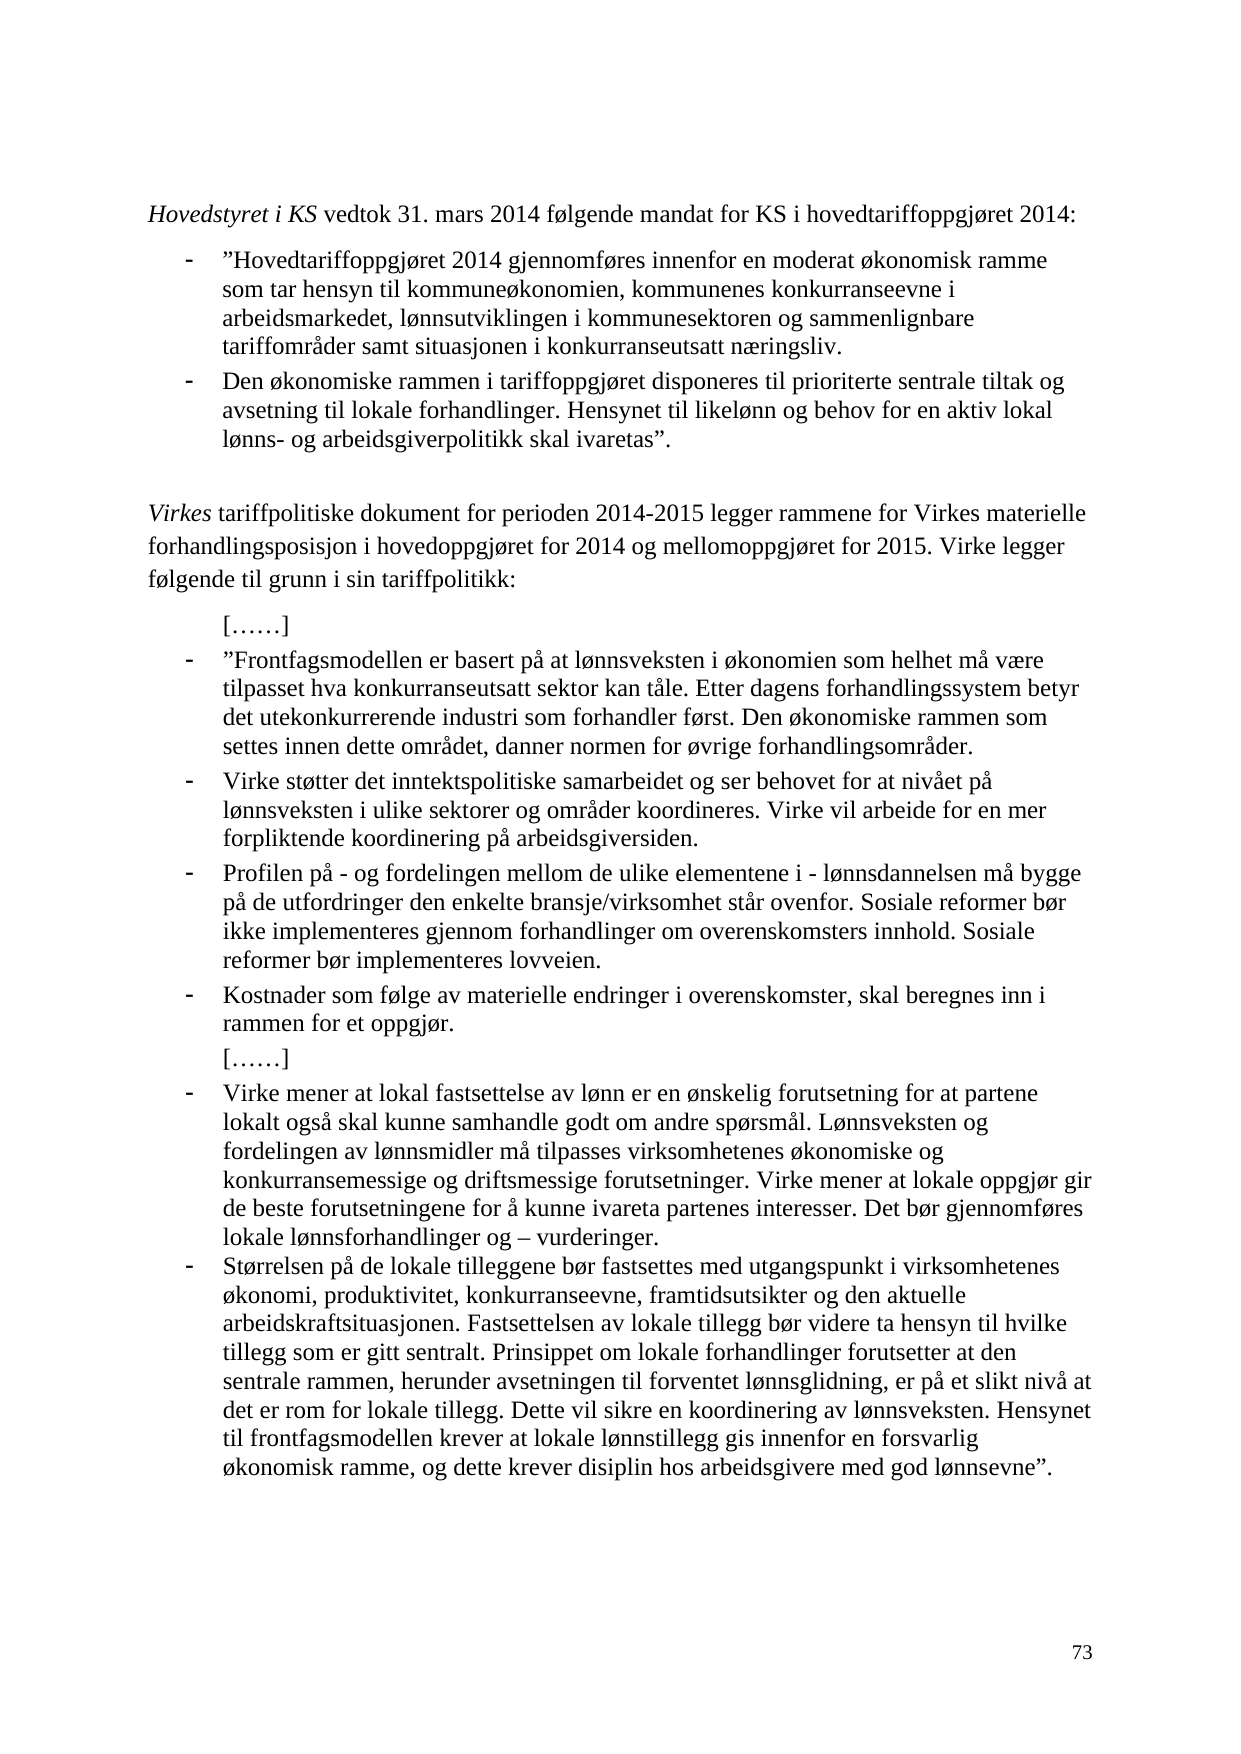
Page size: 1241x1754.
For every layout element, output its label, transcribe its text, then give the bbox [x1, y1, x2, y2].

list Virke mener at lokal fastsettelse av lønn er en ønskelig forutsetning for at partene lokalt også skal kunne samhandle godt om andre spørsmål. Lønnsveksten og fordelingen av lønnsmidler må tilpasses virksomhetenes økonomiske og konkurransemessige og driftsmessige forutsetninger. Virke mener at lokale oppgjør gir de beste forutsetningene for å kunne ivareta partenes interesser. Det bør gjennomføres lokale lønnsforhandlinger og – vurderinger. [185, 1078, 1092, 1251]
list ”Hovedtariffoppgjøret 2014 gjennomføres innenfor en moderat økonomisk ramme som tar hensyn til kommuneøkonomien, kommunenes konkurranseevne i arbeidsmarkedet, lønnsutviklingen i kommunesektoren og sammenlignbare tariffområder samt situasjonen i konkurranseutsatt næringsliv. [185, 245, 1092, 360]
list [……] [223, 610, 1092, 638]
list Profilen på - og fordelingen mellom de ulike elementene i - lønnsdannelsen må bygge på de utfordringer den enkelte bransje/virksomhet står ovenfor. Sosiale reformer bør ikke implementeres gjennom forhandlinger om overenskomsters innhold. Sosiale reformer bør implementeres lovveien. [185, 858, 1092, 973]
text Virkes tariffpolitiske dokument for perioden 2014-2015 legger rammene for Virkes materielle forhandlingsposisjon i hovedoppgjøret for 2014 og mellomoppgjøret for 2015. Virke legger følgende til grunn i sin tariffpolitikk: [148, 498, 1092, 593]
list ”Frontfagsmodellen er basert på at lønnsveksten i økonomien som helhet må være tilpasset hva konkurranseutsatt sektor kan tåle. Etter dagens forhandlingssystem betyr det utekonkurrerende industri som forhandler først. Den økonomiske rammen som settes innen dette området, danner normen for øvrige forhandlingsområder. [185, 645, 1092, 760]
list Virke støtter det inntektspolitiske samarbeidet og ser behovet for at nivået på lønnsveksten i ulike sektorer og områder koordineres. Virke vil arbeide for en mer forpliktende koordinering på arbeidsgiversiden. [185, 766, 1092, 852]
list Kostnader som følge av materielle endringer i overenskomster, skal beregnes inn i rammen for et oppgjør. [185, 980, 1092, 1037]
text Hovedstyret i KS vedtok 31. mars 2014 følgende mandat for KS i hovedtariffoppgjøret 2014: [148, 199, 1092, 228]
list Størrelsen på de lokale tilleggene bør fastsettes med utgangspunkt i virksomhetenes økonomi, produktivitet, konkurranseevne, framtidsutsikter og den aktuelle arbeidskraftsituasjonen. Fastsettelsen av lokale tillegg bør videre ta hensyn til hvilke tillegg som er gitt sentralt. Prinsippet om lokale forhandlinger forutsetter at den sentrale rammen, herunder avsetningen til forventet lønnsglidning, er på et slikt nivå at det er rom for lokale tillegg. Dette vil sikre en koordinering av lønnsveksten. Hensynet til frontfagsmodellen krever at lokale lønnstillegg gis innenfor en forsvarlig økonomisk ramme, og dette krever disiplin hos arbeidsgivere med god lønnsevne”. [185, 1251, 1092, 1481]
list Den økonomiske rammen i tariffoppgjøret disponeres til prioriterte sentrale tiltak og avsetning til lokale forhandlinger. Hensynet til likelønn og behov for en aktiv lokal lønns- og arbeidsgiverpolitikk skal ivaretas”. [185, 366, 1092, 453]
list [……] [223, 1043, 1092, 1072]
